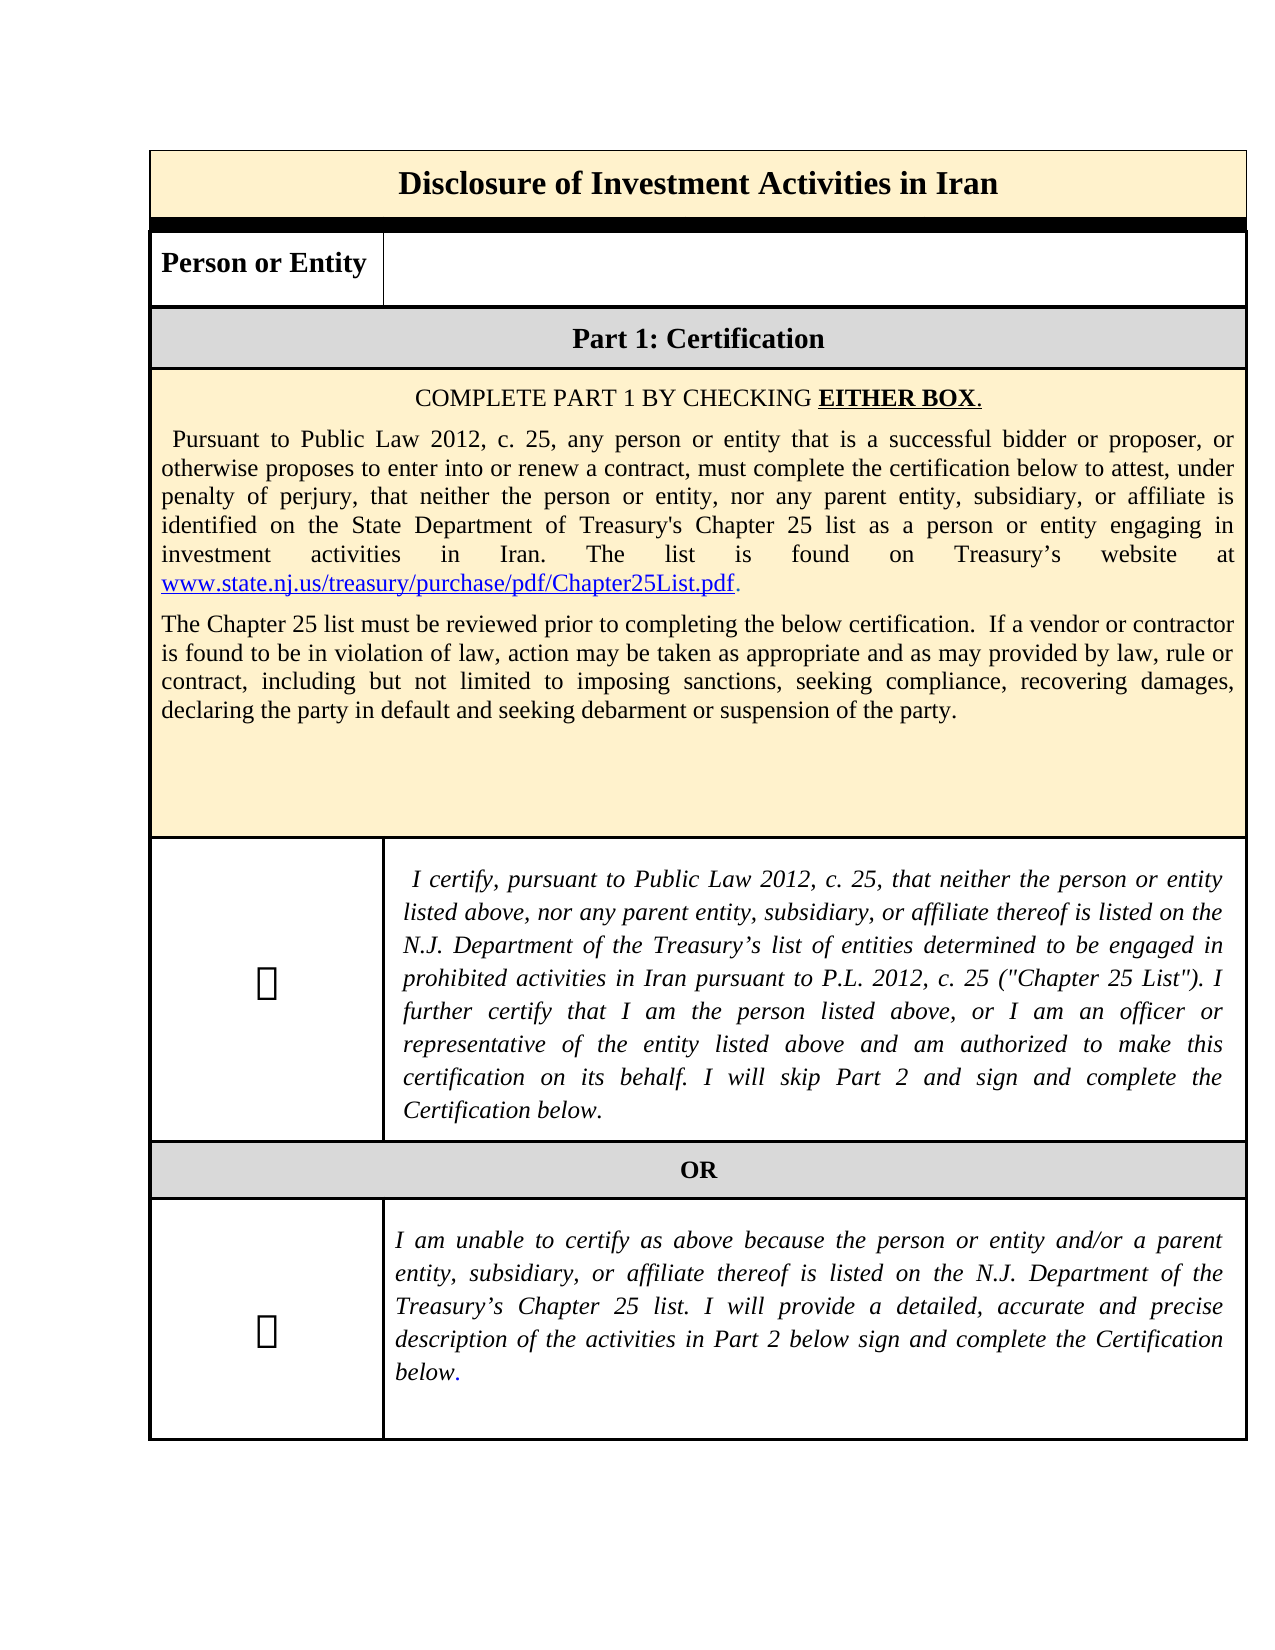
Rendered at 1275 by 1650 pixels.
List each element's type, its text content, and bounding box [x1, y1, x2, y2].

table_cell [384, 218, 684, 230]
table_cell OR [152, 1143, 1245, 1197]
table_cell  [152, 839, 382, 1140]
table_cell COMPLETE PART 1 BY CHECKING EITHER BOX. Pursuant to Public Law 2012, c. 25, any person or entity that is a successful bidder or proposer, or otherwise proposes to enter into or renew a contract, must complete the certification below to attest, under penalty of perjury, that neither the person or entity, nor any parent entity, subsidiary, or affiliate is identified on the State Department of Treasury's Chapter 25 list as a person or entity engaging in investment activities in Iran. The list is found on Treasury’s website at www.state.nj.us/treasury/purchase/pdf/Chapter25List.pdf. The Chapter 25 list must be reviewed prior to completing the below certification. If a vendor or contractor is found to be in violation of law, action may be taken as appropriate and as may provided by law, rule or contract, including but not limited to imposing sanctions, seeking compliance, recovering damages, declaring the party in default and seeking debarment or suspension of the party. [152, 370, 1245, 836]
table_cell [925, 218, 1246, 230]
table_cell [686, 218, 924, 230]
table_cell [151, 218, 383, 230]
table_cell  [152, 1200, 382, 1438]
table_cell I certify, pursuant to Public Law 2012, c. 25, that neither the person or entity listed above, nor any parent entity, subsidiary, or affiliate thereof is listed on the N.J. Department of the Treasury’s list of entities determined to be engaged in prohibited activities in Iran pursuant to P.L. 2012, c. 25 ("Chapter 25 List"). I further certify that I am the person listed above, or I am an officer or representative of the entity listed above and am authorized to make this certification on its behalf. I will skip Part 2 and sign and complete the Certification below. [385, 839, 1245, 1140]
table_cell I am unable to certify as above because the person or entity and/or a parent entity, subsidiary, or affiliate thereof is listed on the N.J. Department of the Treasury’s Chapter 25 list. I will provide a detailed, accurate and precise description of the activities in Part 2 below sign and complete the Certification below. [385, 1200, 1245, 1438]
table_cell Person or Entity [152, 233, 383, 305]
table_cell [384, 233, 1245, 305]
table_cell Part 1: Certification [152, 309, 1245, 367]
table_header Disclosure of Investment Activities in Iran [151, 151, 1246, 217]
